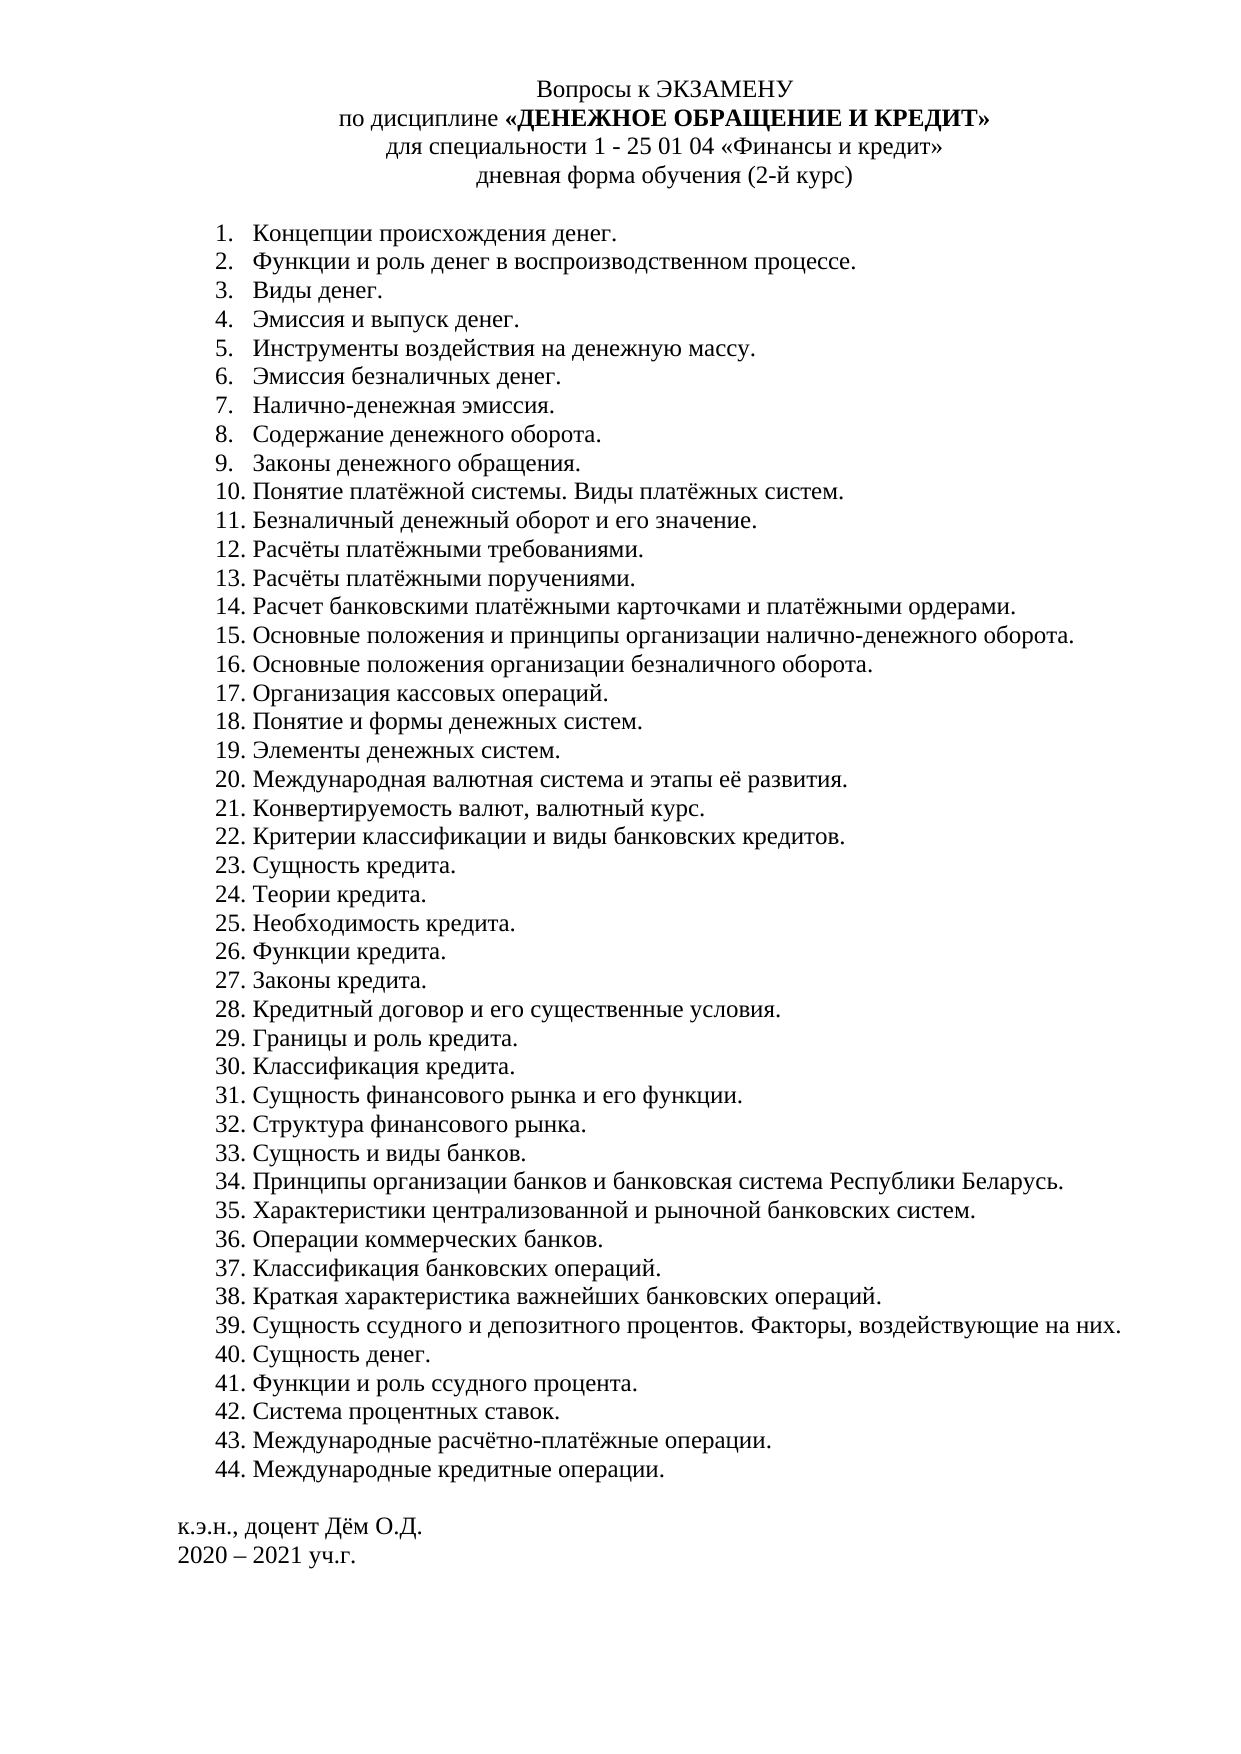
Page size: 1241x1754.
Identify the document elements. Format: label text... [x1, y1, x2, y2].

list Расчёты платёжными требованиями. [215, 534, 1152, 563]
text к.э.н., доцент Дём О.Д. [177, 1511, 1152, 1540]
list Эмиссия и выпуск денег. [215, 304, 1152, 333]
list Классификация банковских операций. [215, 1253, 1152, 1281]
list Структура финансового рынка. [215, 1109, 1152, 1138]
list Организация кассовых операций. [215, 678, 1152, 706]
list Критерии классификации и виды банковских кредитов. [215, 821, 1152, 850]
text 2020 – 2021 уч.г. [177, 1540, 1152, 1569]
list Классификация кредита. [215, 1051, 1152, 1080]
list Виды денег. [215, 275, 1152, 304]
list Понятие платёжной системы. Виды платёжных систем. [215, 476, 1152, 505]
list Основные положения и принципы организации налично-денежного оборота. [215, 620, 1152, 649]
list Необходимость кредита. [215, 908, 1152, 936]
list Принципы организации банков и банковская система Республики Беларусь. [215, 1166, 1152, 1195]
list Элементы денежных систем. [215, 735, 1152, 764]
list Функции и роль ссудного процента. [215, 1368, 1152, 1396]
list Эмиссия безналичных денег. [215, 361, 1152, 390]
list Система процентных ставок. [215, 1396, 1152, 1425]
list Понятие и формы денежных систем. [215, 706, 1152, 735]
list Расчёты платёжными поручениями. [215, 563, 1152, 591]
list Инструменты воздействия на денежную массу. [215, 333, 1152, 361]
list Краткая характеристика важнейших банковских операций. [215, 1281, 1152, 1310]
list Кредитный договор и его существенные условия. [215, 994, 1152, 1023]
list Функции и роль денег в воспроизводственном процессе. [215, 246, 1152, 275]
text дневная форма обучения (2-й курс) [177, 160, 1152, 189]
list Границы и роль кредита. [215, 1023, 1152, 1051]
list Конвертируемость валют, валютный курс. [215, 793, 1152, 821]
text по дисциплине «ДЕНЕЖНОЕ ОБРАЩЕНИЕ И КРЕДИТ» [177, 103, 1152, 131]
list Содержание денежного оборота. [215, 419, 1152, 448]
list Налично-денежная эмиссия. [215, 390, 1152, 419]
list Характеристики централизованной и рыночной банковских систем. [215, 1195, 1152, 1224]
text для специальности 1 - 25 01 04 «Финансы и кредит» [177, 131, 1152, 160]
list Международные кредитные операции. [215, 1454, 1152, 1483]
list Законы денежного обращения. [215, 448, 1152, 476]
list Международные расчётно-платёжные операции. [215, 1425, 1152, 1454]
list Безналичный денежный оборот и его значение. [215, 505, 1152, 534]
list Теории кредита. [215, 879, 1152, 908]
list Законы кредита. [215, 965, 1152, 994]
list Основные положения организации безналичного оборота. [215, 649, 1152, 678]
list Сущность ссудного и депозитного процентов. Факторы, воздействующие на них. [215, 1310, 1152, 1339]
list Сущность финансового рынка и его функции. [215, 1080, 1152, 1109]
list Операции коммерческих банков. [215, 1224, 1152, 1253]
text Вопросы к ЭКЗАМЕНУ [177, 74, 1152, 103]
list Расчет банковскими платёжными карточками и платёжными ордерами. [215, 591, 1152, 620]
list Сущность кредита. [215, 850, 1152, 879]
list Концепции происхождения денег. [215, 218, 1152, 246]
list Сущность и виды банков. [215, 1138, 1152, 1166]
list Функции кредита. [215, 936, 1152, 965]
list Международная валютная система и этапы её развития. [215, 764, 1152, 793]
list Сущность денег. [215, 1339, 1152, 1368]
